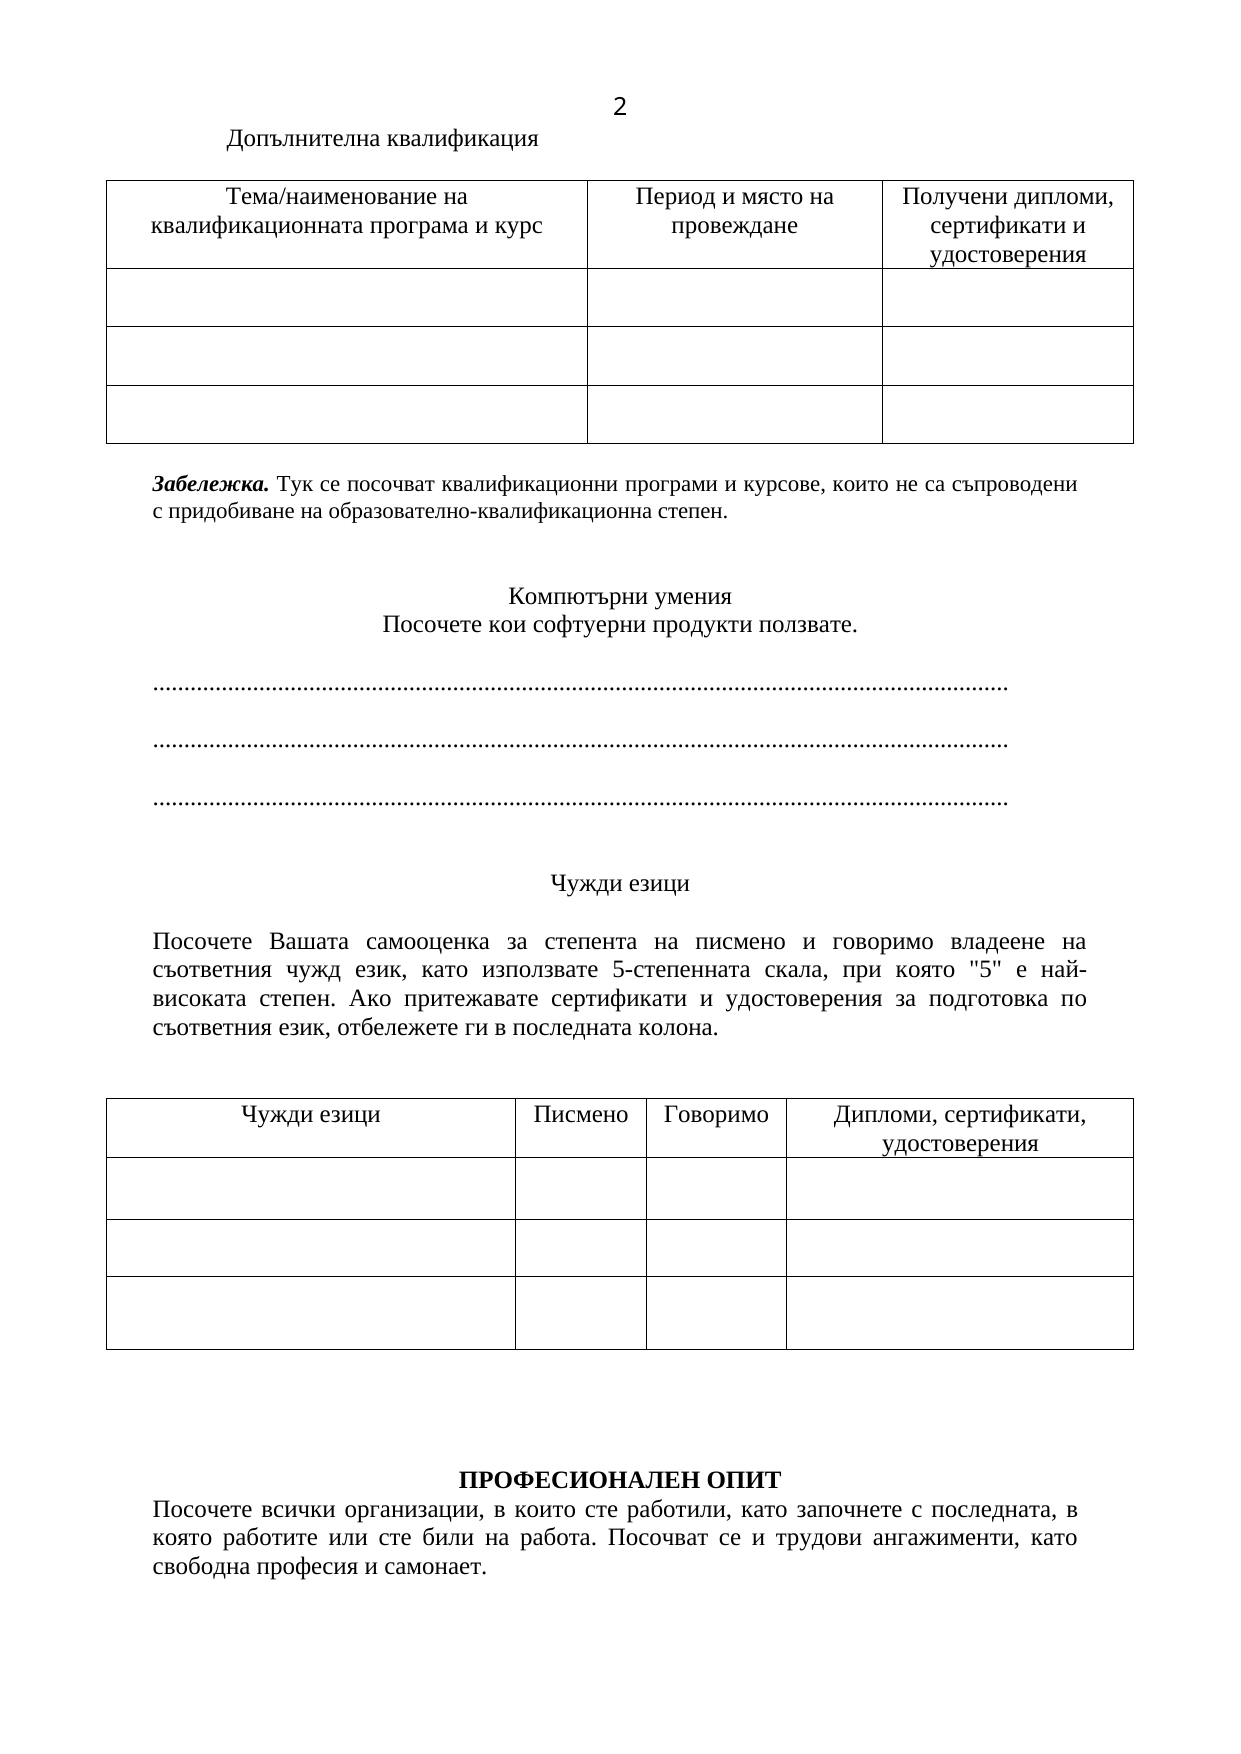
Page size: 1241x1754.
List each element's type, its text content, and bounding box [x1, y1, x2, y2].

table_cell [787, 1277, 1133, 1349]
table_cell [588, 327, 882, 384]
text ......................................................................................................................................... [152, 724, 1088, 753]
text ......................................................................................................................................... [152, 782, 1088, 811]
table_cell [107, 269, 587, 326]
table_cell [516, 1220, 646, 1276]
table_cell [107, 1158, 515, 1219]
table_cell [516, 1158, 646, 1219]
text Посочете кои софтуерни продукти ползвате. [152, 609, 1088, 638]
table_cell [883, 386, 1133, 443]
table_header Получени дипломи, сертификати и удостоверения [883, 181, 1133, 267]
text ......................................................................................................................................... [152, 667, 1088, 696]
table_cell [787, 1158, 1133, 1219]
table_cell [107, 1220, 515, 1276]
text Компютърни умения [152, 581, 1088, 609]
table_cell [647, 1220, 786, 1276]
table_cell [588, 269, 882, 326]
table_header Чужди езици [107, 1099, 515, 1157]
table_cell [588, 386, 882, 443]
text Чужди езици [152, 868, 1088, 897]
table_header Говоримо [647, 1099, 786, 1157]
table_cell [647, 1277, 786, 1349]
table_cell [647, 1158, 786, 1219]
table_cell [883, 269, 1133, 326]
table_header Писмено [516, 1099, 646, 1157]
text Посочете всички организации, в които сте работили, като започнете с последната, в която работите или сте били на работа. Посочват се и трудови ангажименти, като свободна професия и самонает. [152, 1494, 1079, 1580]
table_cell [883, 327, 1133, 384]
table_header Дипломи, сертификати, удостоверения [787, 1099, 1133, 1157]
text Забележка. Тук се посочват квалификационни програми и курсове, които не са съпроводени с придобиване на образователно-квалификационна степен. [152, 471, 1079, 523]
table_header Тема/наименование на квалификационната програма и курс [107, 181, 587, 267]
table_cell [516, 1277, 646, 1349]
table_cell [107, 327, 587, 384]
table_cell [107, 1277, 515, 1349]
table_header Период и място на провеждане [588, 181, 882, 267]
table_cell [107, 386, 587, 443]
table_cell [787, 1220, 1133, 1276]
subtitle ПРОФЕСИОНАЛЕН ОПИТ [152, 1465, 1088, 1494]
text Посочете Вашата самооценка за степента на писмено и говоримо владеене на съответния чужд език, като използвате 5-степенната скала, при която "5" е най-високата степен. Ако притежавате сертификати и удостоверения за подготовка по съответния език, отбележете ги в последната колона. [152, 926, 1088, 1041]
text Допълнителна квалификация [152, 123, 1009, 151]
